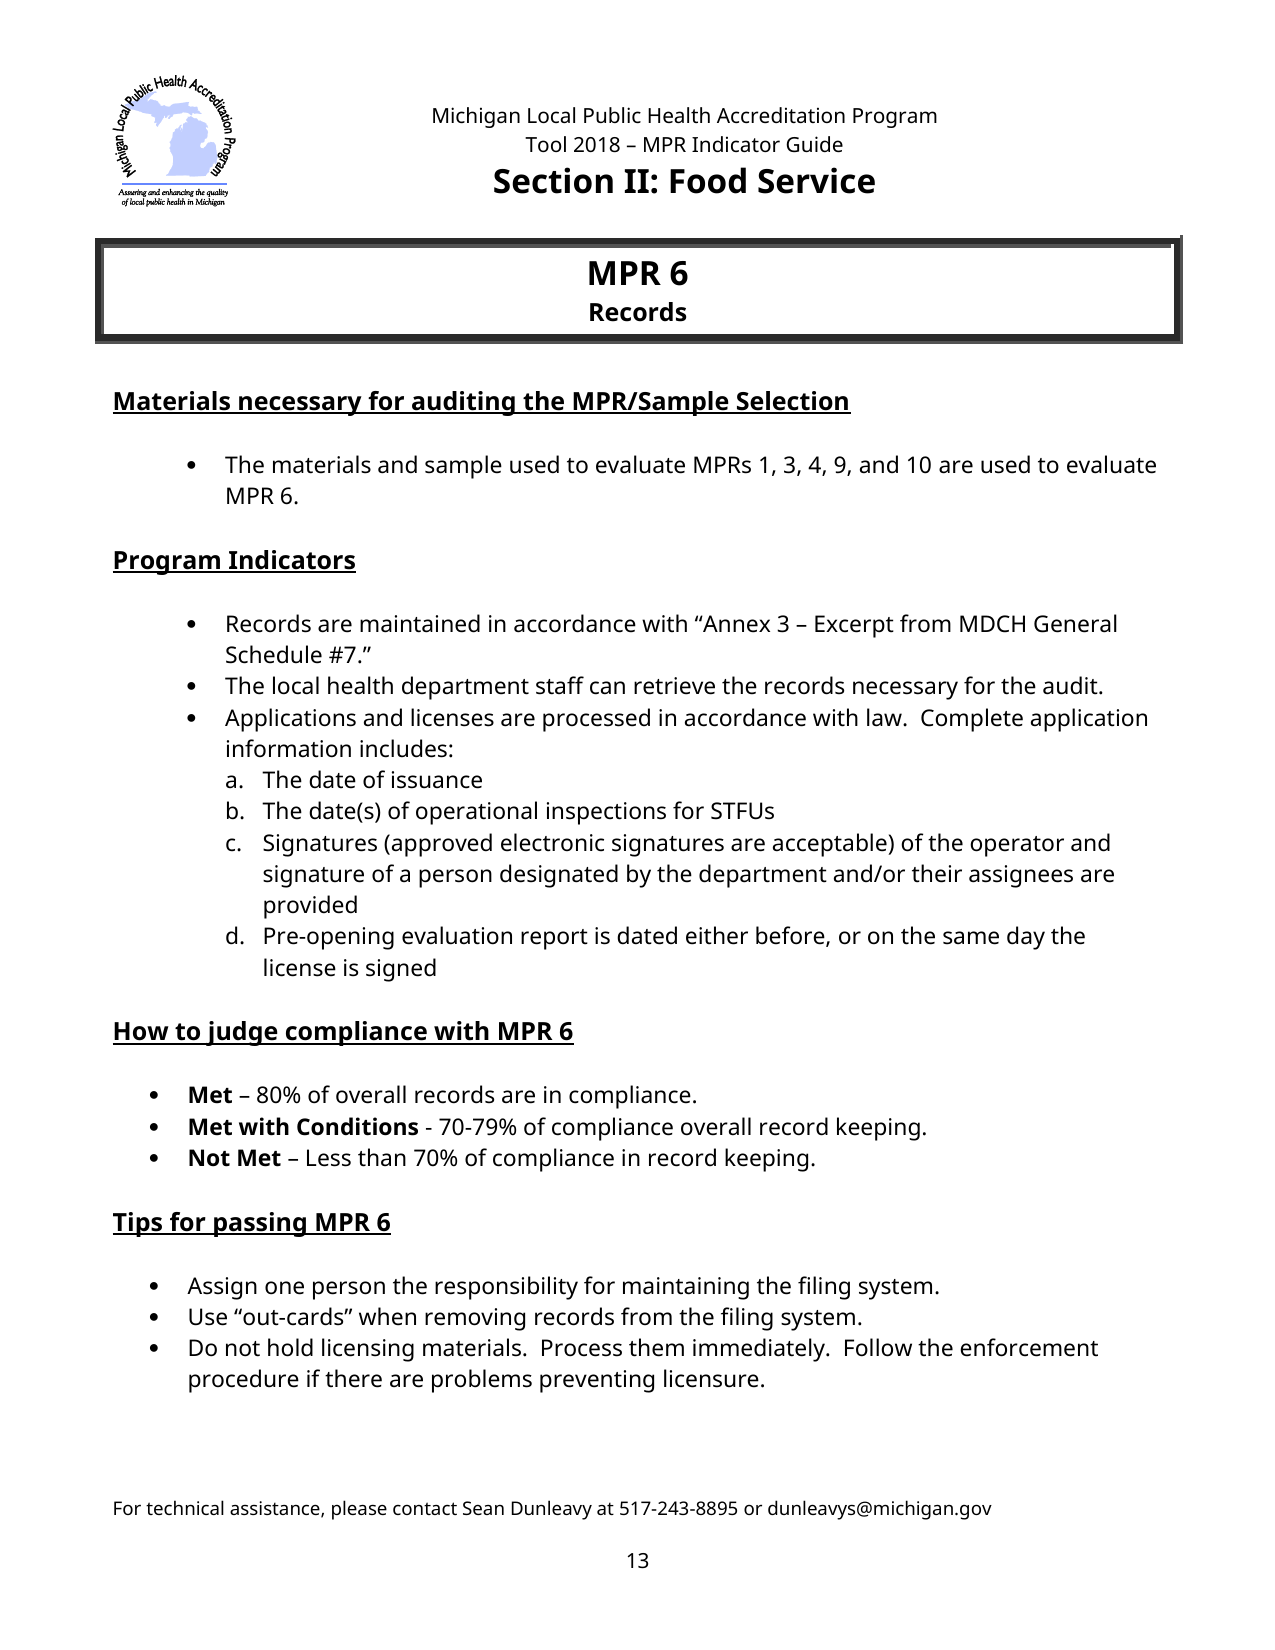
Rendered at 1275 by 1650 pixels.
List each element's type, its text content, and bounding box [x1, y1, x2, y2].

list The materials and sample used to evaluate MPRs 1, 3, 4, 9, and 10 are used to evaluate MPR 6. [187, 449, 1162, 511]
text Tips for passing MPR 6 [112, 1204, 1162, 1238]
list Met – 80% of overall records are in compliance. [150, 1079, 1162, 1111]
list Do not hold licensing materials. Process them immediately. Follow the enforcement procedure if there are problems preventing licensure. [150, 1332, 1162, 1394]
text How to judge compliance with MPR 6 [112, 1014, 1162, 1048]
list Not Met – Less than 70% of compliance in record keeping. [150, 1142, 1162, 1173]
list Applications and licenses are processed in accordance with law. Complete application information includes: [187, 701, 1162, 764]
list The date of issuance [225, 764, 1162, 795]
text Records [104, 280, 1171, 331]
list Met with Conditions - 70-79% of compliance overall record keeping. [150, 1111, 1162, 1142]
list The local health department staff can retrieve the records necessary for the audit. [187, 670, 1162, 701]
text Program Indicators [112, 542, 1162, 576]
text MPR 6 [104, 248, 1171, 280]
text Materials necessary for auditing the MPR/Sample Selection [112, 383, 1162, 417]
list The date(s) of operational inspections for STFUs [225, 795, 1162, 826]
list Records are maintained in accordance with “Annex 3 – Excerpt from MDCH General Schedule #7.” [187, 608, 1162, 670]
list Signatures (approved electronic signatures are acceptable) of the operator and signature of a person designated by the department and/or their assignees are provided [225, 826, 1162, 920]
list Assign one person the responsibility for maintaining the filing system. [150, 1269, 1162, 1301]
list Use “out-cards” when removing records from the filing system. [150, 1301, 1162, 1332]
list Pre-opening evaluation report is dated either before, or on the same day the license is signed [225, 920, 1162, 983]
